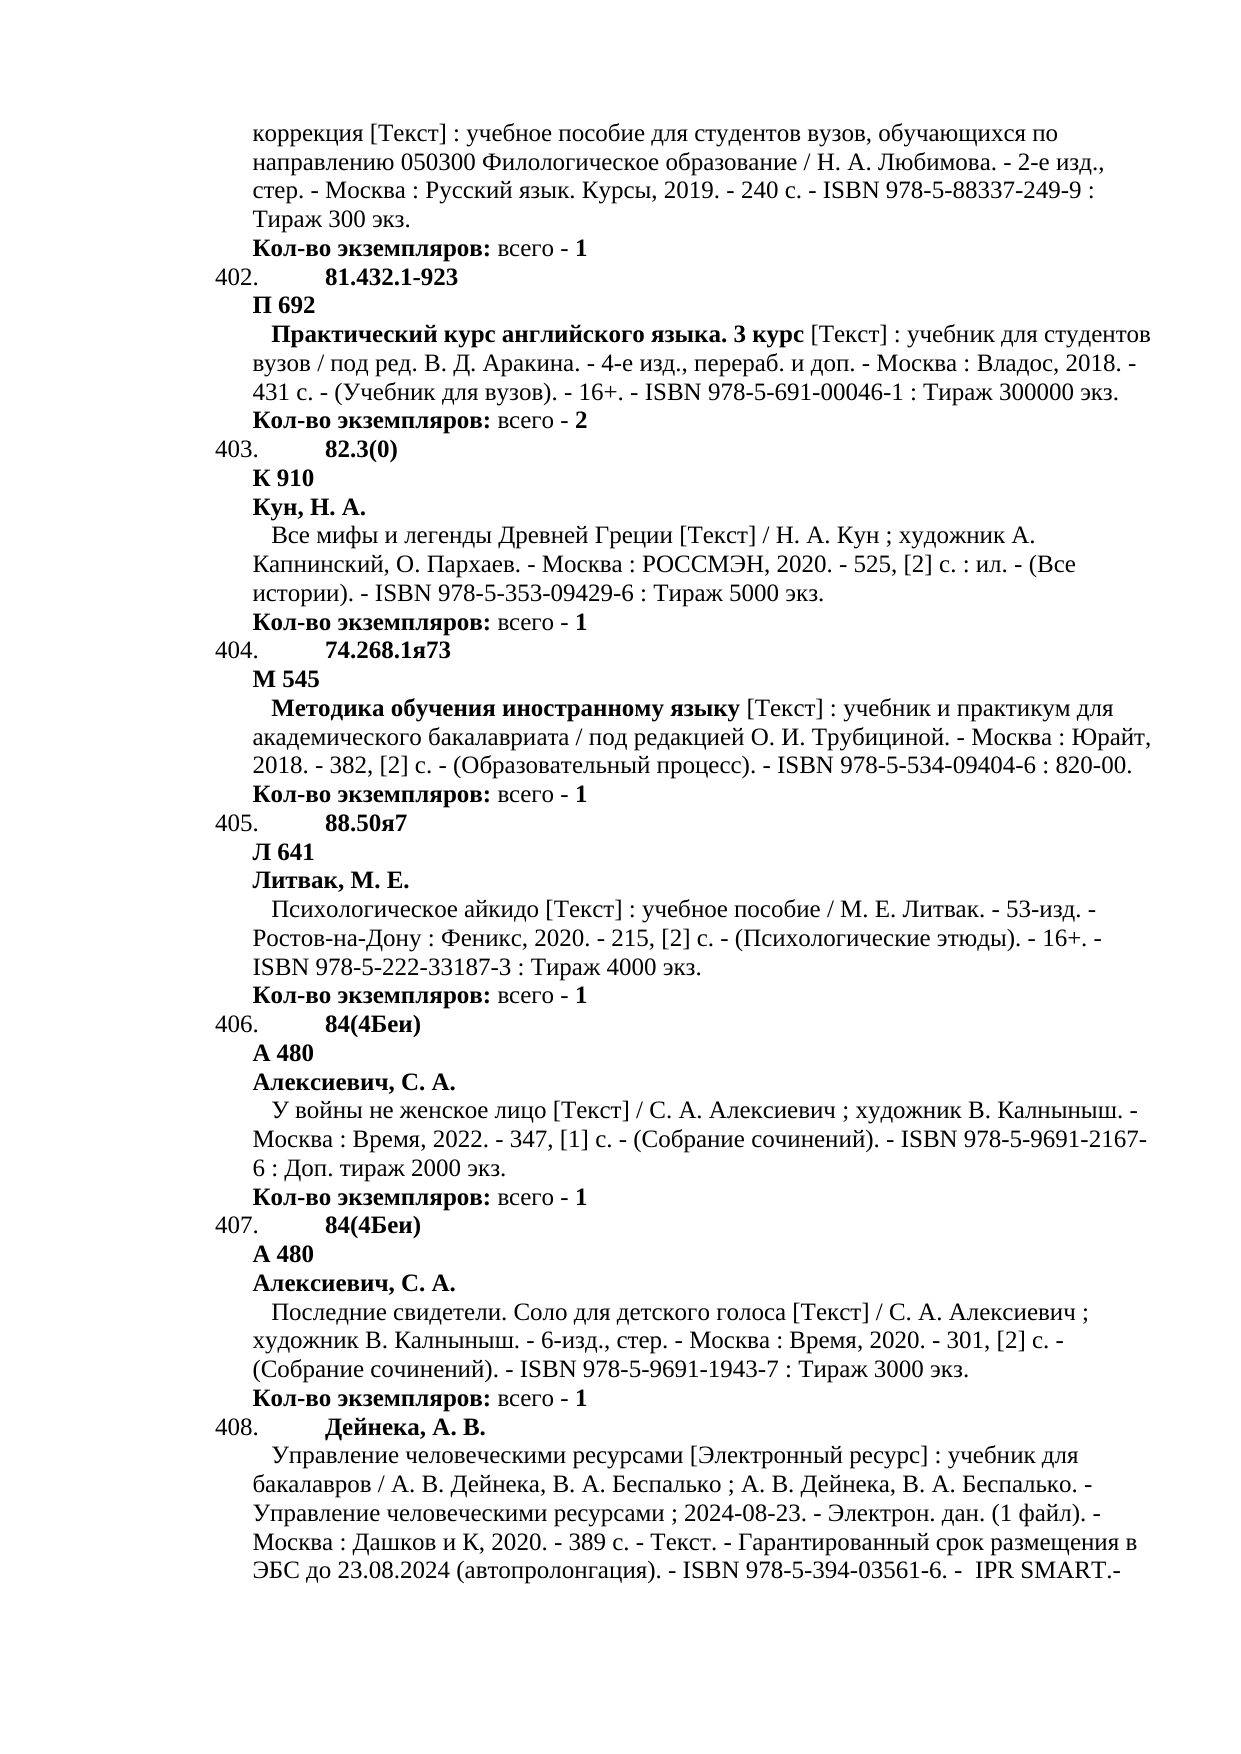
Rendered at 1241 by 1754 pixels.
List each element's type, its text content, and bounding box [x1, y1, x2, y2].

list 74.268.1я73 М 545 Методика обучения иностранному языку [Текст] : учебник и практикум для академического бакалавриата / под редакцией О. И. Трубициной. - Москва : Юрайт, 2018. - 382, [2] с. - (Образовательный процесс). - ISBN 978-5-534-09404-6 : 820-00. Кол-во экземпляров: всего - 1 [215, 636, 1152, 808]
list 84(4Беи) А 480 Алексиевич, С. А. У войны не женское лицо [Текст] / С. А. Алексиевич ; художник В. Калныныш. - Москва : Время, 2022. - 347, [1] с. - (Собрание сочинений). - ISBN 978-5-9691-2167-6 : Доп. тираж 2000 экз. Кол-во экземпляров: всего - 1 [215, 1009, 1152, 1211]
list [215, 1412, 1152, 1584]
list 81.432.1-923 П 692 Практический курс английского языка. 3 курс [Текст] : учебник для студентов вузов / под ред. В. Д. Аракина. - 4-е изд., перераб. и доп. - Москва : Владос, 2018. - 431 с. - (Учебник для вузов). - 16+. - ISBN 978-5-691-00046-1 : Тираж 300000 экз. Кол-во экземпляров: всего - 2 [215, 262, 1152, 434]
list 82.3(0) К 910 Кун, Н. А. Все мифы и легенды Древней Греции [Текст] / Н. А. Кун ; художник А. Капнинский, О. Пархаев. - Москва : РОССМЭН, 2020. - 525, [2] с. : ил. - (Все истории). - ISBN 978-5-353-09429-6 : Тираж 5000 экз. Кол-во экземпляров: всего - 1 [215, 434, 1152, 636]
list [215, 118, 1152, 262]
list 84(4Беи) А 480 Алексиевич, С. А. Последние свидетели. Соло для детского голоса [Текст] / С. А. Алексиевич ; художник В. Калныныш. - 6-изд., стер. - Москва : Время, 2020. - 301, [2] с. - (Собрание сочинений). - ISBN 978-5-9691-1943-7 : Тираж 3000 экз. Кол-во экземпляров: всего - 1 [215, 1211, 1152, 1412]
list 88.50я7 Л 641 Литвак, М. Е. Психологическое айкидо [Текст] : учебное пособие / М. Е. Литвак. - 53-изд. - Ростов-на-Дону : Феникс, 2020. - 215, [2] с. - (Психологические этюды). - 16+. - ISBN 978-5-222-33187-3 : Тираж 4000 экз. Кол-во экземпляров: всего - 1 [215, 808, 1152, 1009]
